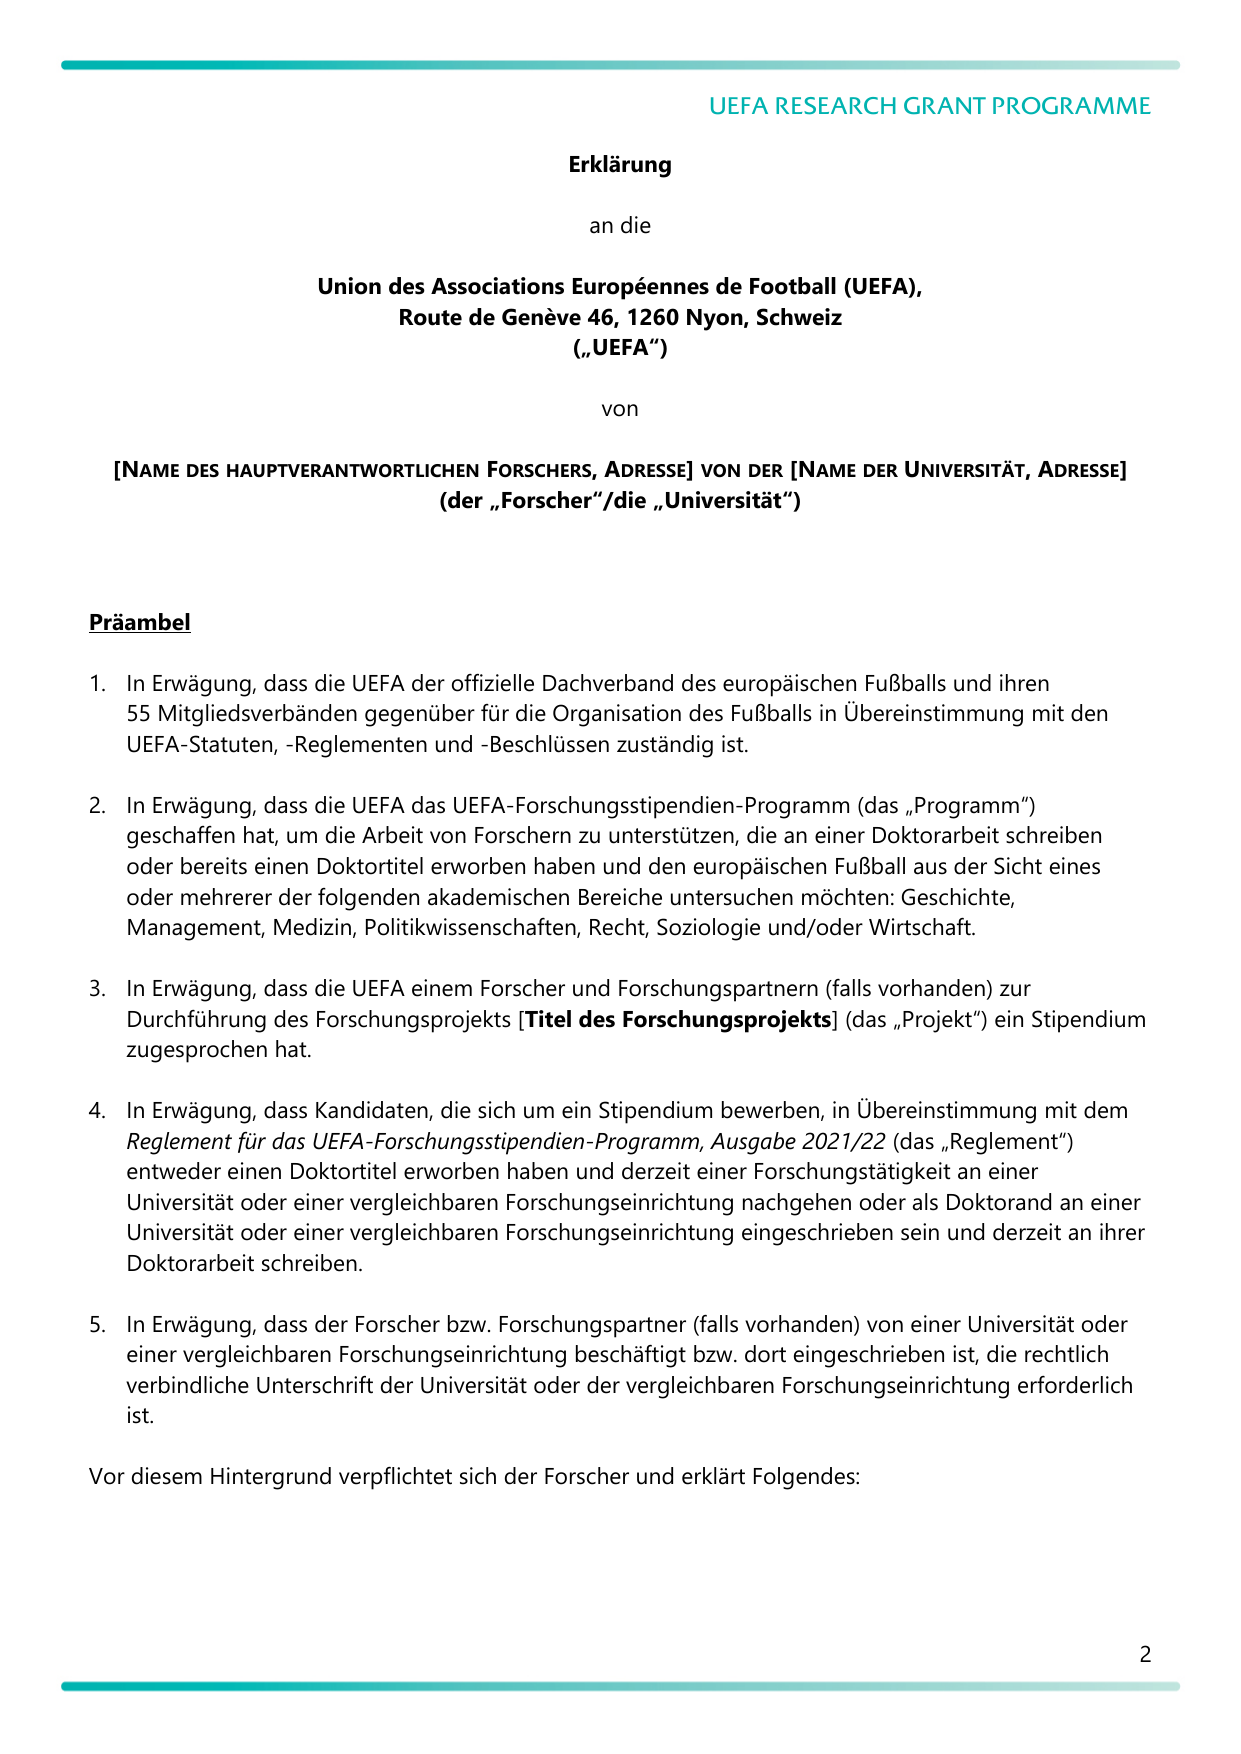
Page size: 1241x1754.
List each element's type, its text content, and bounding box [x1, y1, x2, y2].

text Präambel [89, 606, 1152, 636]
text Vor diesem Hintergrund verpflichtet sich der Forscher und erklärt Folgendes: [89, 1460, 1152, 1491]
text Union des Associations Européennes de Football (UEFA), [89, 270, 1152, 300]
text Route de Genève 46, 1260 Nyon, Schweiz [89, 300, 1152, 331]
list In Erwägung, dass der Forscher bzw. Forschungspartner (falls vorhanden) von einer Universität oder einer vergleichbaren Forschungseinrichtung beschäftigt bzw. dort eingeschrieben ist, die rechtlich verbindliche Unterschrift der Universität oder der vergleichbaren Forschungseinrichtung erforderlich ist. [89, 1307, 1152, 1460]
list In Erwägung, dass die UEFA der offizielle Dachverband des europäischen Fußballs und ihren 55 Mitgliedsverbänden gegenüber für die Organisation des Fußballs in Übereinstimmung mit den UEFA-Statuten, -Reglementen und -Beschlüssen zuständig ist. [89, 667, 1152, 758]
list In Erwägung, dass Kandidaten, die sich um ein Stipendium bewerben, in Übereinstimmung mit dem Reglement für das UEFA-Forschungsstipendien-Programm, Ausgabe 2021/22 (das „Reglement“) entweder einen Doktortitel erworben haben und derzeit einer Forschungstätigkeit an einer Universität oder einer vergleichbaren Forschungseinrichtung nachgehen oder als Doktorand an einer Universität oder einer vergleichbaren Forschungseinrichtung eingeschrieben sein und derzeit an ihrer Doktorarbeit schreiben. [89, 1094, 1152, 1277]
picture [0, 0, 1241, 119]
list In Erwägung, dass die UEFA das UEFA-Forschungsstipendien-Programm (das „Programm“) geschaffen hat, um die Arbeit von Forschern zu unterstützen, die an einer Doktorarbeit schreiben oder bereits einen Doktortitel erworben haben und den europäischen Fußball aus der Sicht eines oder mehrerer der folgenden akademischen Bereiche untersuchen möchten: Geschichte, Management, Medizin, Politikwissenschaften, Recht, Soziologie und/oder Wirtschaft. [89, 789, 1152, 941]
text von [89, 392, 1152, 422]
text an die [89, 209, 1152, 239]
text [Name des hauptverantwortlichen Forschers, Adresse] von der [Name der Universität, Adresse] [89, 453, 1152, 483]
text Erklärung [89, 148, 1152, 178]
text („UEFA“) [89, 331, 1152, 361]
list In Erwägung, dass die UEFA einem Forscher und Forschungspartnern (falls vorhanden) zur Durchführung des Forschungsprojekts [Titel des Forschungsprojekts] (das „Projekt“) ein Stipendium zugesprochen hat. [89, 972, 1152, 1063]
text (der „Forscher“/die „Universität“) [89, 483, 1152, 514]
picture [0, 1635, 1241, 1754]
